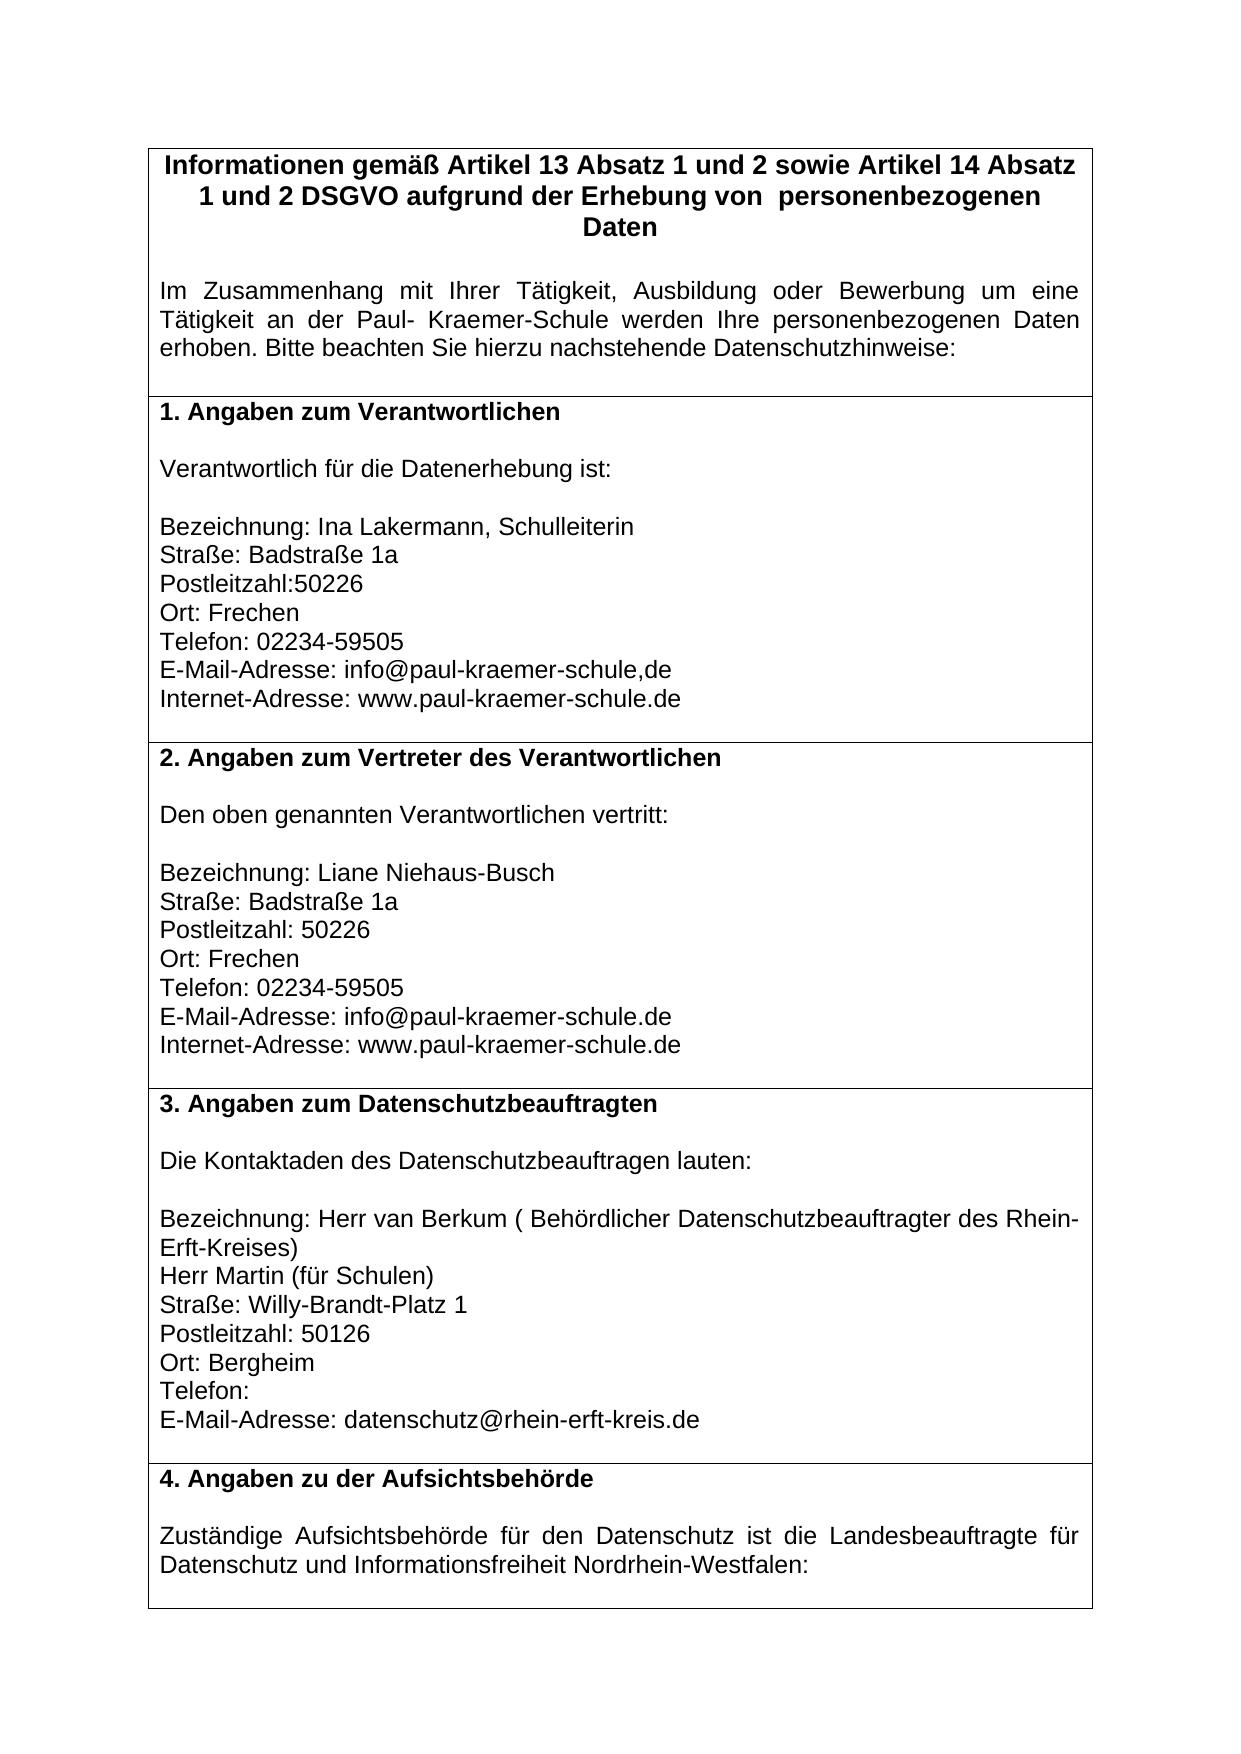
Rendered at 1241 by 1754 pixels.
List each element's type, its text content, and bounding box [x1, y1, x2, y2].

table_cell 1. Angaben zum Verantwortlichen Verantwortlich für die Datenerhebung ist: Bezeichnung: Ina Lakermann, Schulleiterin Straße: Badstraße 1a Postleitzahl:50226 Ort: Frechen Telefon: 02234-59505 E-Mail-Adresse: info@paul-kraemer-schule,de Internet-Adresse: www.paul-kraemer-schule.de [149, 397, 1092, 742]
table_cell 2. Angaben zum Vertreter des Verantwortlichen Den oben genannten Verantwortlichen vertritt: Bezeichnung: Liane Niehaus-Busch Straße: Badstraße 1a Postleitzahl: 50226 Ort: Frechen Telefon: 02234-59505 E-Mail-Adresse: info@paul-kraemer-schule.de Internet-Adresse: www.paul-kraemer-schule.de [149, 743, 1092, 1088]
table_cell 3. Angaben zum Datenschutzbeauftragten Die Kontaktaden des Datenschutzbeauftragen lauten: Bezeichnung: Herr van Berkum ( Behördlicher Datenschutzbeauftragter des Rhein-Erft-Kreises) Herr Martin (für Schulen) Straße: Willy-Brandt-Platz 1 Postleitzahl: 50126 Ort: Bergheim Telefon: E-Mail-Adresse: datenschutz@rhein-erft-kreis.de [149, 1089, 1092, 1463]
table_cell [149, 1464, 1092, 1607]
table_header Informationen gemäß Artikel 13 Absatz 1 und 2 sowie Artikel 14 Absatz 1 und 2 DSGVO aufgrund der Erhebung von personenbezogenen Daten Im Zusammenhang mit Ihrer Tätigkeit, Ausbildung oder Bewerbung um eine Tätigkeit an der Paul- Kraemer-Schule werden Ihre personenbezogenen Daten erhoben. Bitte beachten Sie hierzu nachstehende Datenschutzhinweise: [149, 149, 1092, 396]
